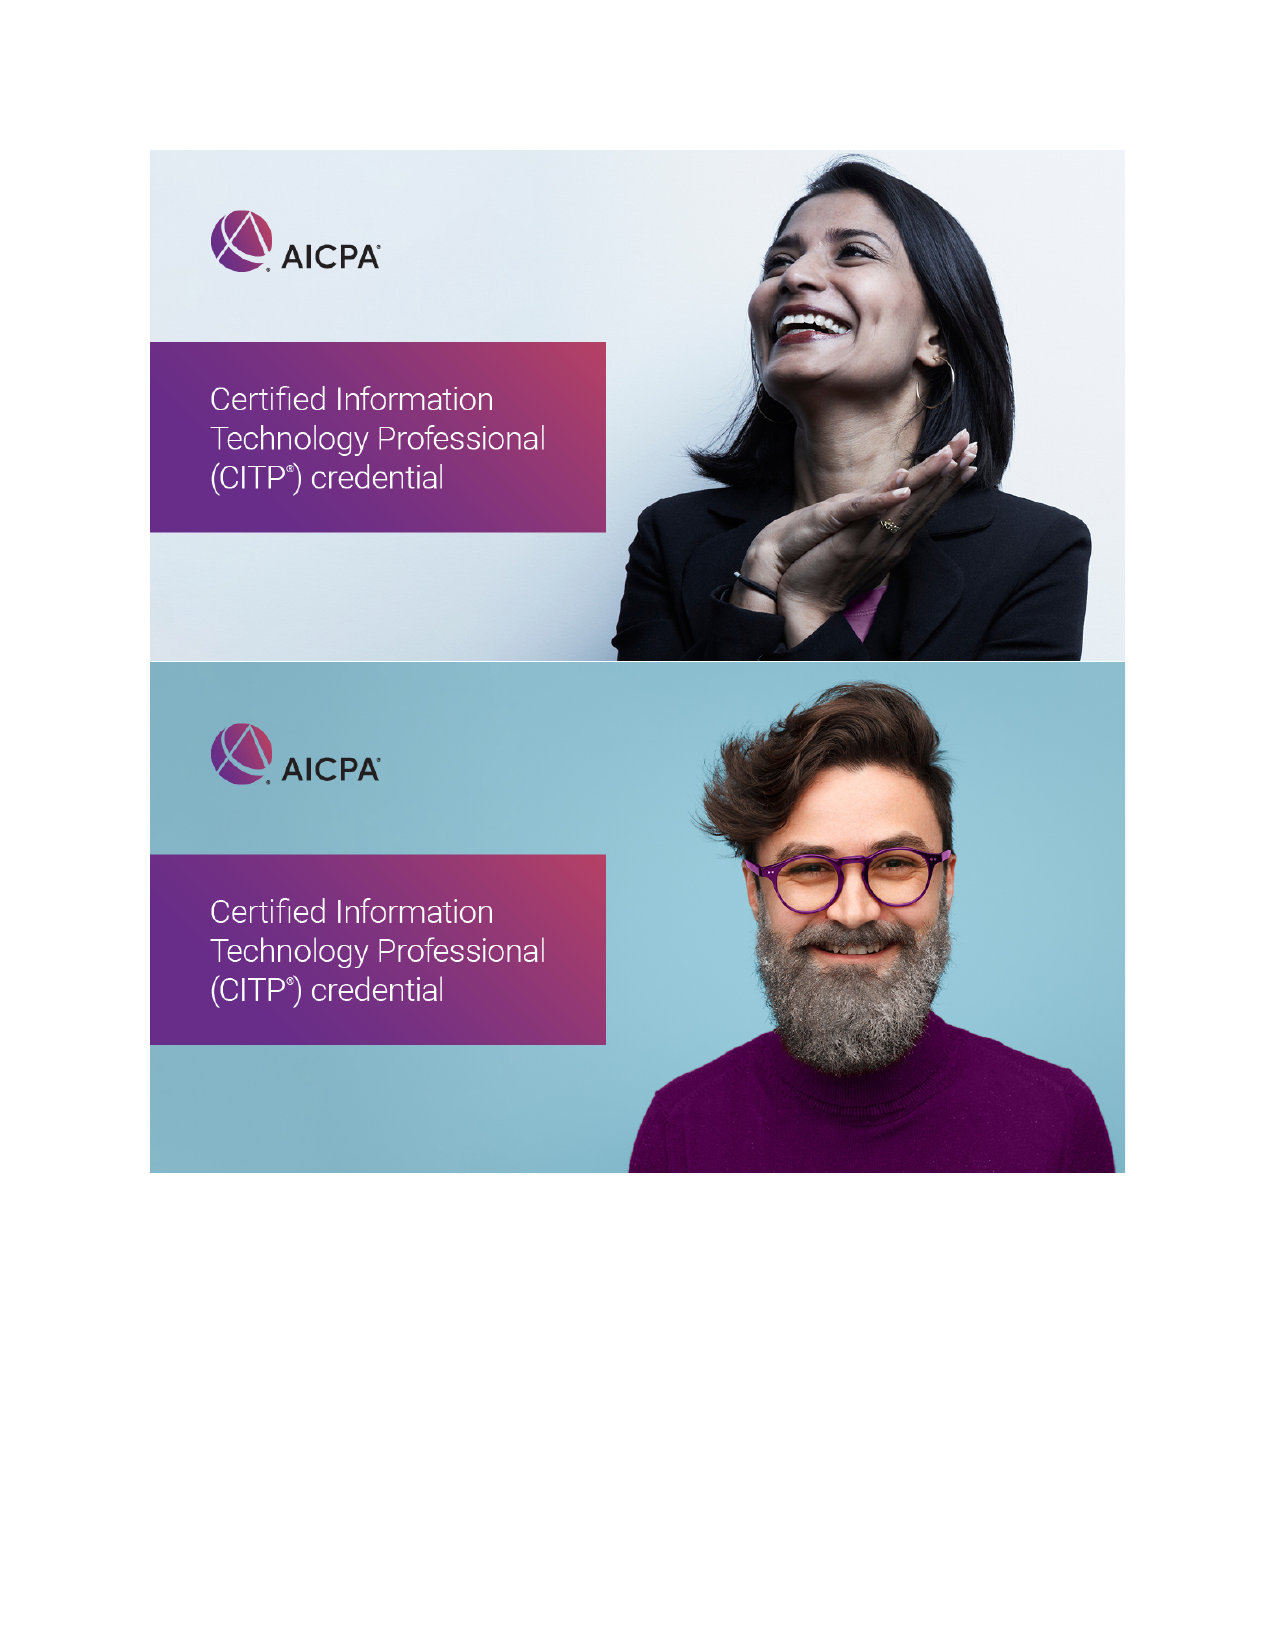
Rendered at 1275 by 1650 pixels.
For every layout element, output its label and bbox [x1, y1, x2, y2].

picture [150, 150, 1125, 661]
picture [150, 662, 1125, 1173]
